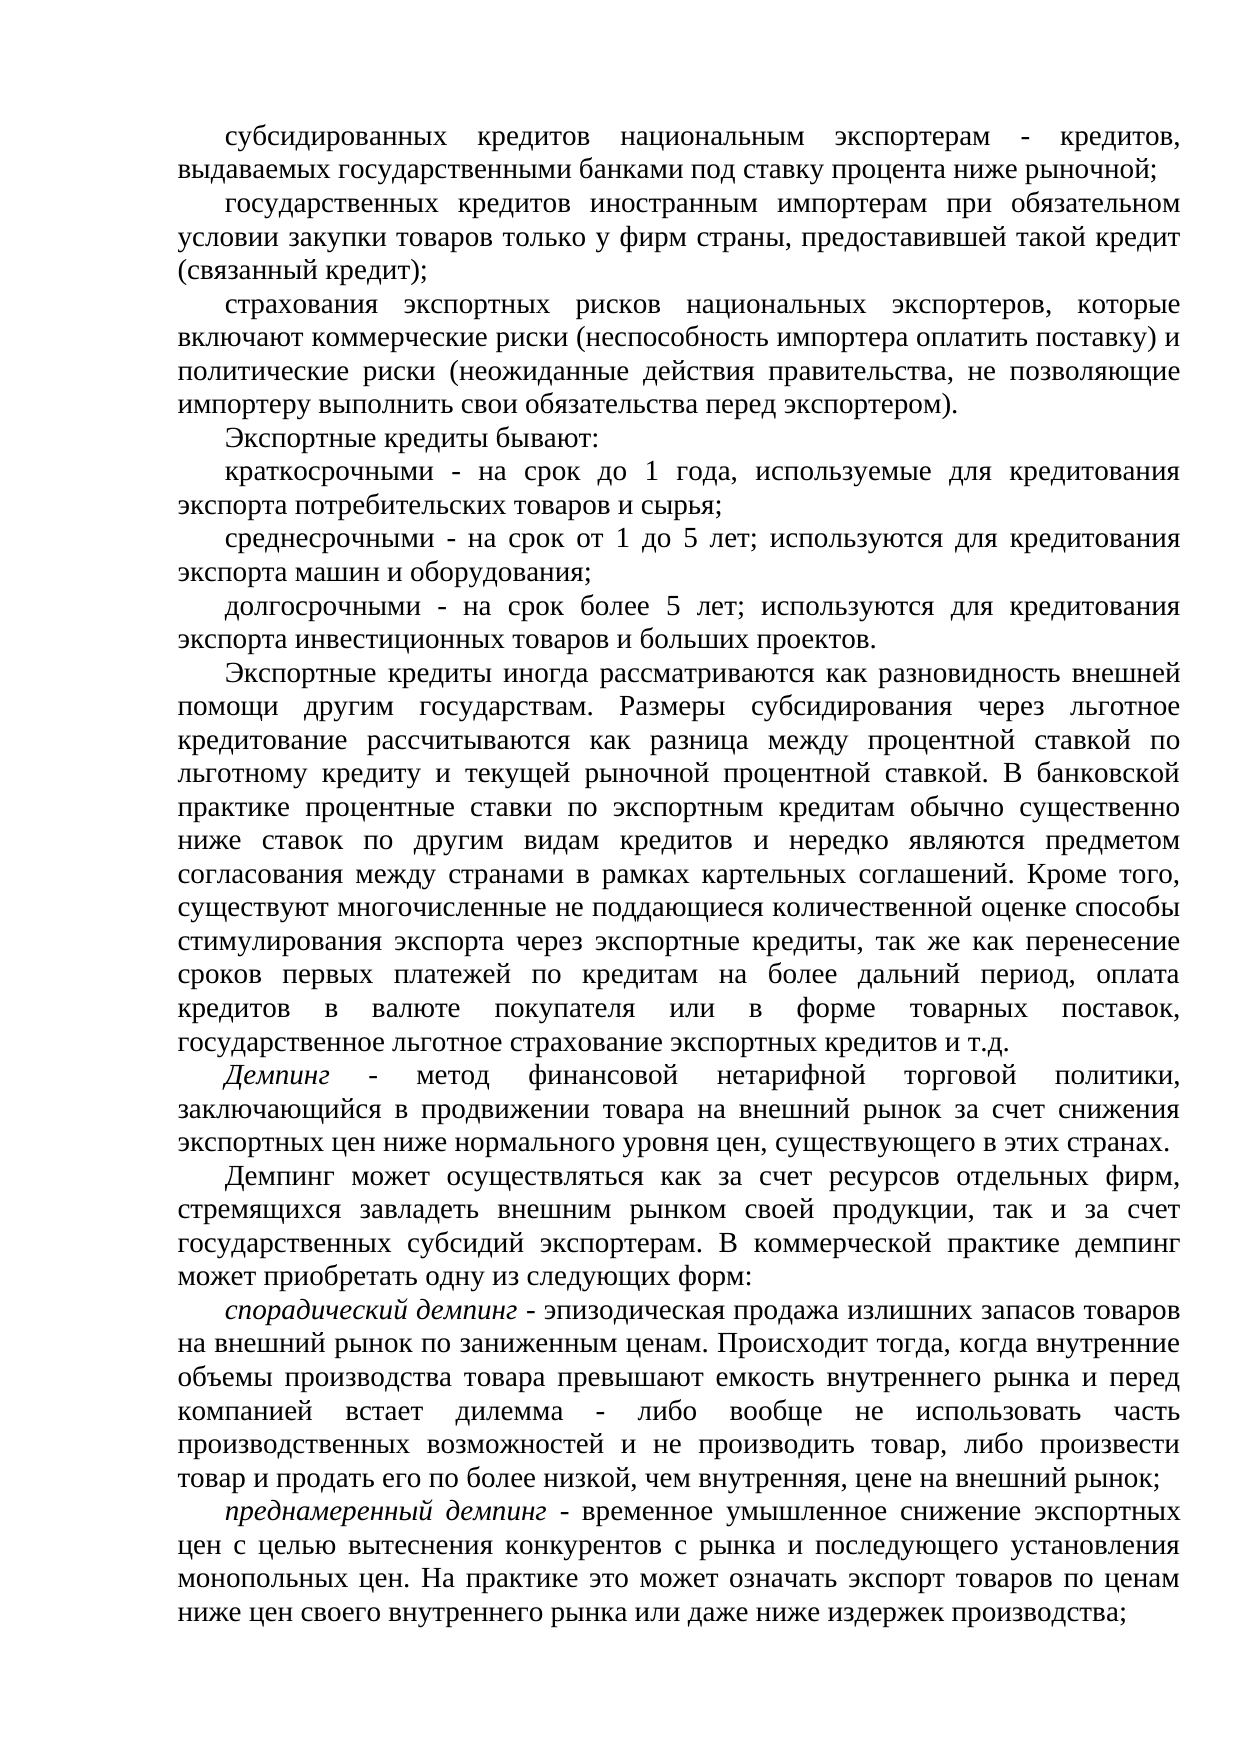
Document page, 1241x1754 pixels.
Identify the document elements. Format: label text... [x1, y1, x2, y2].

text долгосрочными - на срок более 5 лет; используются для кредитования экспорта инвестиционных товаров и больших проектов. [177, 588, 1181, 655]
text краткосрочными - на срок до 1 года, используемые для кредитования экспорта потребительских товаров и сырья; [177, 453, 1181, 521]
text Демпинг может осуществляться как за счет ресурсов отдельных фирм, стремящихся завладеть внешним рынком своей продукции, так и за счет государственных субсидий экспортерам. В коммерческой практике демпинг может приобретать одну из следующих форм: [177, 1158, 1181, 1292]
text государственных кредитов иностранным импортерам при обязательном условии закупки товаров только у фирм страны, предоставившей такой кредит (связанный кредит); [177, 185, 1181, 286]
text спорадический демпинг - эпизодическая продажа излишних запасов товаров на внешний рынок по заниженным ценам. Происходит тогда, когда внутренние объемы производства товара превышают емкость внутреннего рынка и перед компанией встает дилемма - либо вообще не использовать часть производственных возможностей и не производить товар, либо произвести товар и продать его по более низкой, чем внутренняя, цене на внешний рынок; [177, 1292, 1181, 1493]
text субсидированных кредитов национальным экспортерам - кредитов, выдаваемых государственными банками под ставку процента ниже рыночной; [177, 118, 1181, 185]
text страхования экспортных рисков национальных экспортеров, которые включают коммерческие риски (неспособность импортера оплатить поставку) и политические риски (неожиданные действия правительства, не позволяющие импортеру выполнить свои обязательства перед экспортером). [177, 286, 1181, 420]
text преднамеренный демпинг - временное умышленное снижение экспортных цен с целью вытеснения конкурентов с рынка и последующего установления монопольных цен. На практике это может означать экспорт товаров по ценам ниже цен своего внутреннего рынка или даже ниже издержек производства; [177, 1493, 1181, 1627]
text Экспортные кредиты иногда рассматриваются как разновидность внешней помощи другим государствам. Размеры субсидирования через льготное кредитование рассчитываются как разница между процентной ставкой по льготному кредиту и текущей рыночной процентной ставкой. В банковской практике процентные ставки по экспортным кредитам обычно существенно ниже ставок по другим видам кредитов и нередко являются предметом согласования между странами в рамках картельных соглашений. Кроме того, существуют многочисленные не поддающиеся количественной оценке способы стимулирования экспорта через экспортные кредиты, так же как перенесение сроков первых платежей по кредитам на более дальний период, оплата кредитов в валюте покупателя или в форме товарных поставок, государственное льготное страхование экспортных кредитов и т.д. [177, 655, 1181, 1057]
text Демпинг - метод финансовой нетарифной торговой политики, заключающийся в продвижении товара на внешний рынок за счет снижения экспортных цен ниже нормального уровня цен, существующего в этих странах. [177, 1057, 1181, 1158]
text среднесрочными - на срок от 1 до 5 лет; используются для кредитования экспорта машин и оборудования; [177, 521, 1181, 588]
text Экспортные кредиты бывают: [177, 420, 1181, 453]
